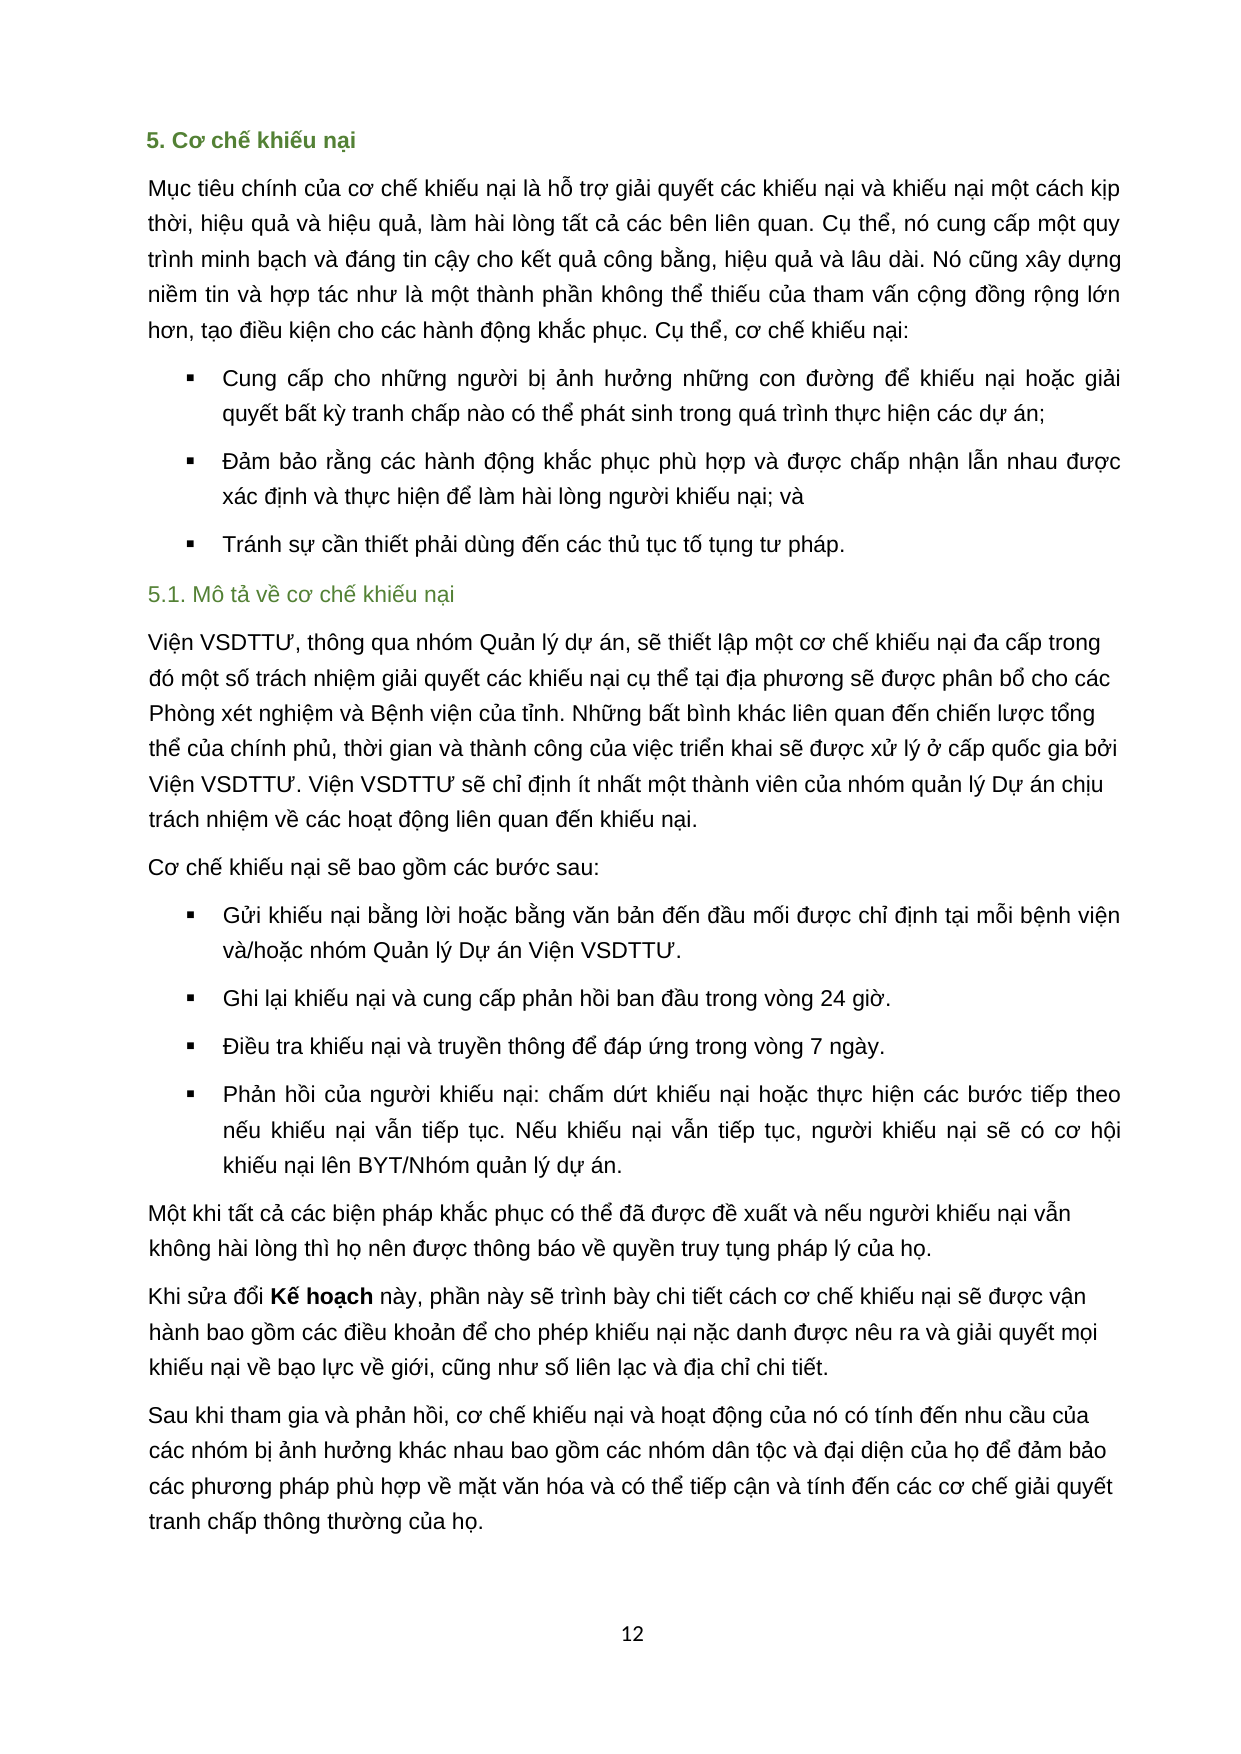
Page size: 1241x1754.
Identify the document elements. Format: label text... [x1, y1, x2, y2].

text Viện VSDTTƯ, thông qua nhóm Quản lý dự án, sẽ thiết lập một cơ chế khiếu nại đa cấp trong đó một số trách nhiệm giải quyết các khiếu nại cụ thể tại địa phương sẽ được phân bổ cho các Phòng xét nghiệm và Bệnh viện của tỉnh. Những bất bình khác liên quan đến chiến lược tổng thể của chính phủ, thời gian và thành công của việc triển khai sẽ được xử lý ở cấp quốc gia bởi Viện VSDTTƯ. Viện VSDTTƯ sẽ chỉ định ít nhất một thành viên của nhóm quản lý Dự án chịu trách nhiệm về các hoạt động liên quan đến khiếu nại. [148, 622, 1122, 835]
list Tránh sự cần thiết phải dùng đến các thủ tục tố tụng tư pháp. [185, 524, 1122, 560]
text Cơ chế khiếu nại sẽ bao gồm các bước sau: [148, 847, 1122, 883]
subtitle 5.1. Mô tả về cơ chế khiếu nại [148, 572, 1122, 610]
subtitle 5. Cơ chế khiếu nại [146, 118, 1122, 156]
list Điều tra khiếu nại và truyền thông để đáp ứng trong vòng 7 ngày. [185, 1026, 1122, 1062]
list Cung cấp cho những người bị ảnh hưởng những con đường để khiếu nại hoặc giải quyết bất kỳ tranh chấp nào có thể phát sinh trong quá trình thực hiện các dự án; [185, 358, 1122, 428]
list Đảm bảo rằng các hành động khắc phục phù hợp và được chấp nhận lẫn nhau được xác định và thực hiện để làm hài lòng người khiếu nại; và [185, 441, 1122, 512]
text Sau khi tham gia và phản hồi, cơ chế khiếu nại và hoạt động của nó có tính đến nhu cầu của các nhóm bị ảnh hưởng khác nhau bao gồm các nhóm dân tộc và đại diện của họ để đảm bảo các phương pháp phù hợp về mặt văn hóa và có thể tiếp cận và tính đến các cơ chế giải quyết tranh chấp thông thường của họ. [148, 1395, 1122, 1537]
list Ghi lại khiếu nại và cung cấp phản hồi ban đầu trong vòng 24 giờ. [185, 978, 1122, 1014]
text Khi sửa đổi Kế hoạch này, phần này sẽ trình bày chi tiết cách cơ chế khiếu nại sẽ được vận hành bao gồm các điều khoản để cho phép khiếu nại nặc danh được nêu ra và giải quyết mọi khiếu nại về bạo lực về giới, cũng như số liên lạc và địa chỉ chi tiết. [148, 1276, 1122, 1383]
list Gửi khiếu nại bằng lời hoặc bằng văn bản đến đầu mối được chỉ định tại mỗi bệnh viện và/hoặc nhóm Quản lý Dự án Viện VSDTTƯ. [185, 895, 1122, 966]
list Phản hồi của người khiếu nại: chấm dứt khiếu nại hoặc thực hiện các bước tiếp theo nếu khiếu nại vẫn tiếp tục. Nếu khiếu nại vẫn tiếp tục, người khiếu nại sẽ có cơ hội khiếu nại lên BYT/Nhóm quản lý dự án. [185, 1074, 1122, 1181]
text Một khi tất cả các biện pháp khắc phục có thể đã được đề xuất và nếu người khiếu nại vẫn không hài lòng thì họ nên được thông báo về quyền truy tụng pháp lý của họ. [148, 1193, 1122, 1264]
text Mục tiêu chính của cơ chế khiếu nại là hỗ trợ giải quyết các khiếu nại và khiếu nại một cách kịp thời, hiệu quả và hiệu quả, làm hài lòng tất cả các bên liên quan. Cụ thể, nó cung cấp một quy trình minh bạch và đáng tin cậy cho kết quả công bằng, hiệu quả và lâu dài. Nó cũng xây dựng niềm tin và hợp tác như là một thành phần không thể thiếu của tham vấn cộng đồng rộng lớn hơn, tạo điều kiện cho các hành động khắc phục. Cụ thể, cơ chế khiếu nại: [148, 168, 1122, 345]
